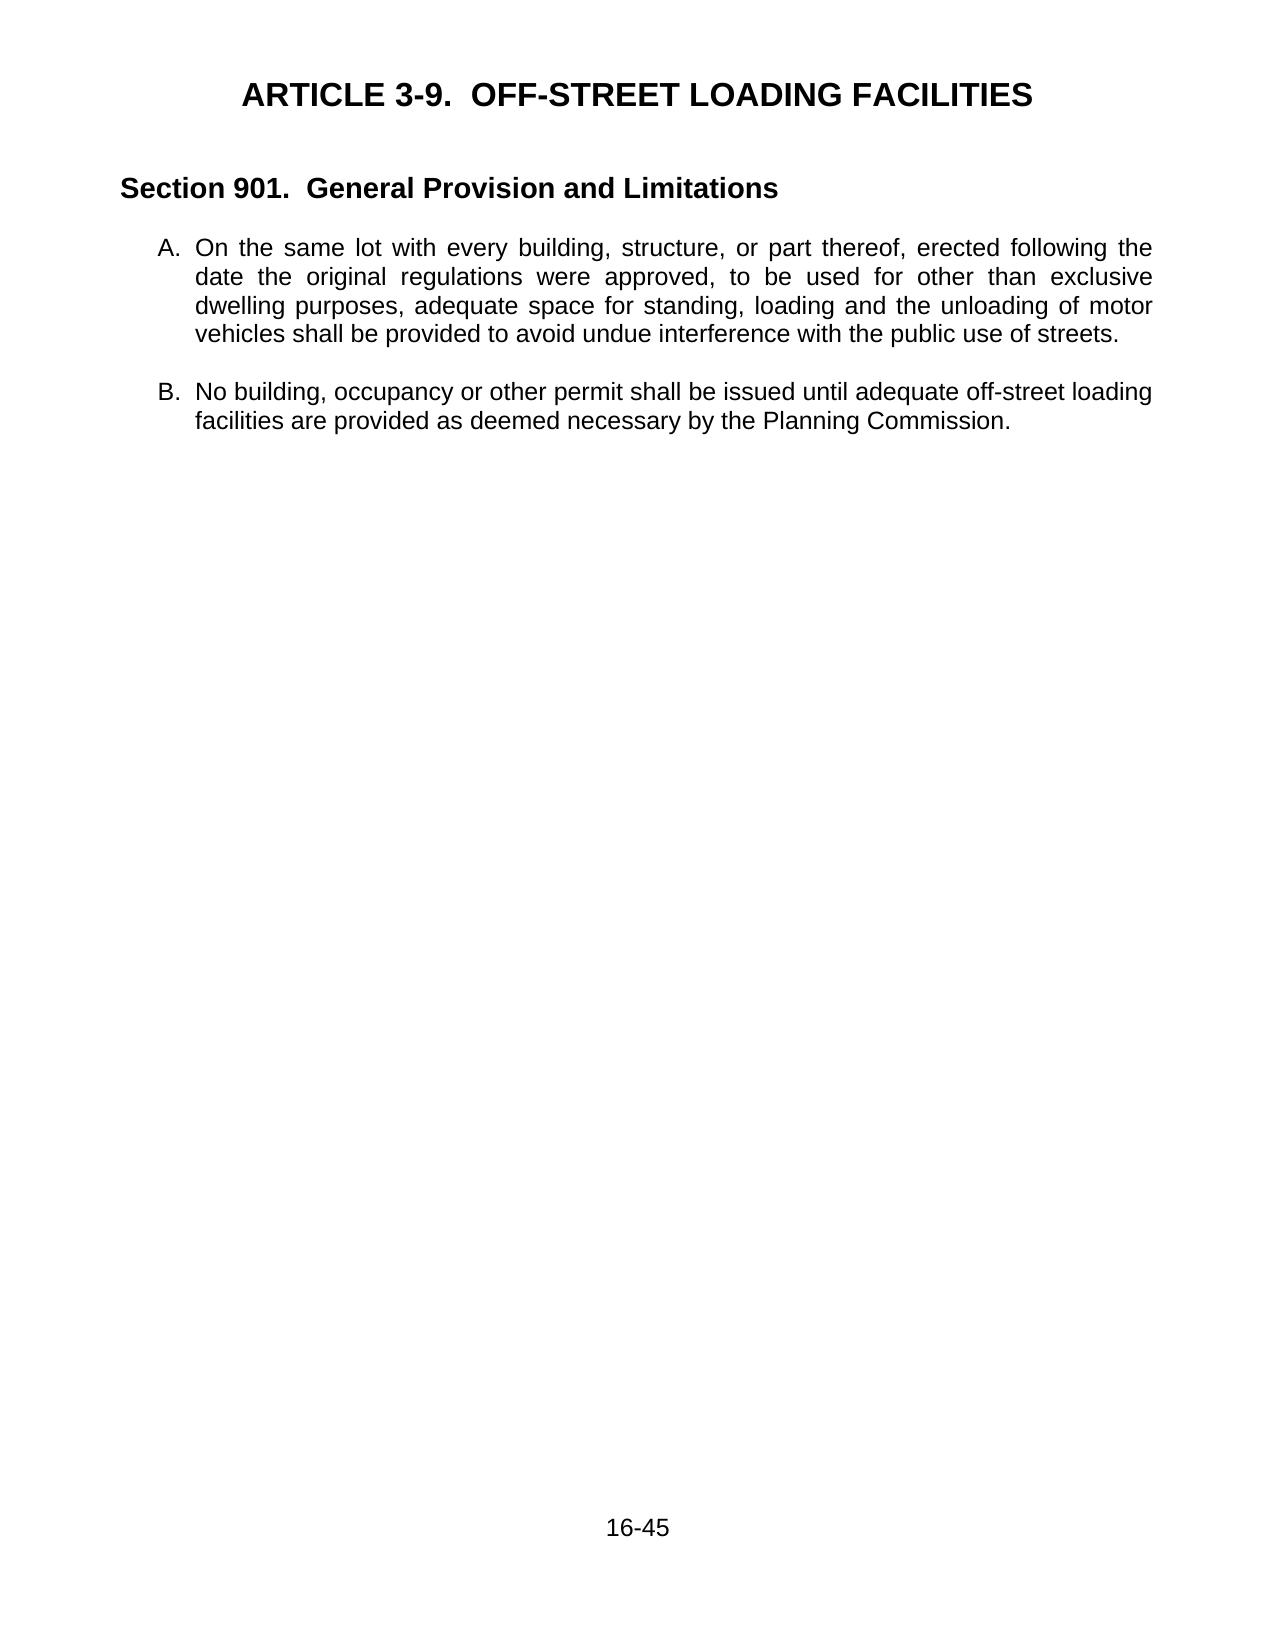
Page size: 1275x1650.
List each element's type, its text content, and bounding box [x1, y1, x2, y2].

text Section 901. General Provision and Limitations [120, 171, 1155, 204]
list No building, occupancy or other permit shall be issued until adequate off-street loading facilities are provided as deemed necessary by the Planning Commission. [157, 377, 1155, 434]
text ARTICLE 3-9. OFF-STREET LOADING FACILITIES [120, 75, 1155, 113]
text 16-45 [120, 1513, 1155, 1541]
list On the same lot with every building, structure, or part thereof, erected following the date the original regulations were approved, to be used for other than exclusive dwelling purposes, adequate space for standing, loading and the unloading of motor vehicles shall be provided to avoid undue interference with the public use of streets. [157, 233, 1155, 348]
